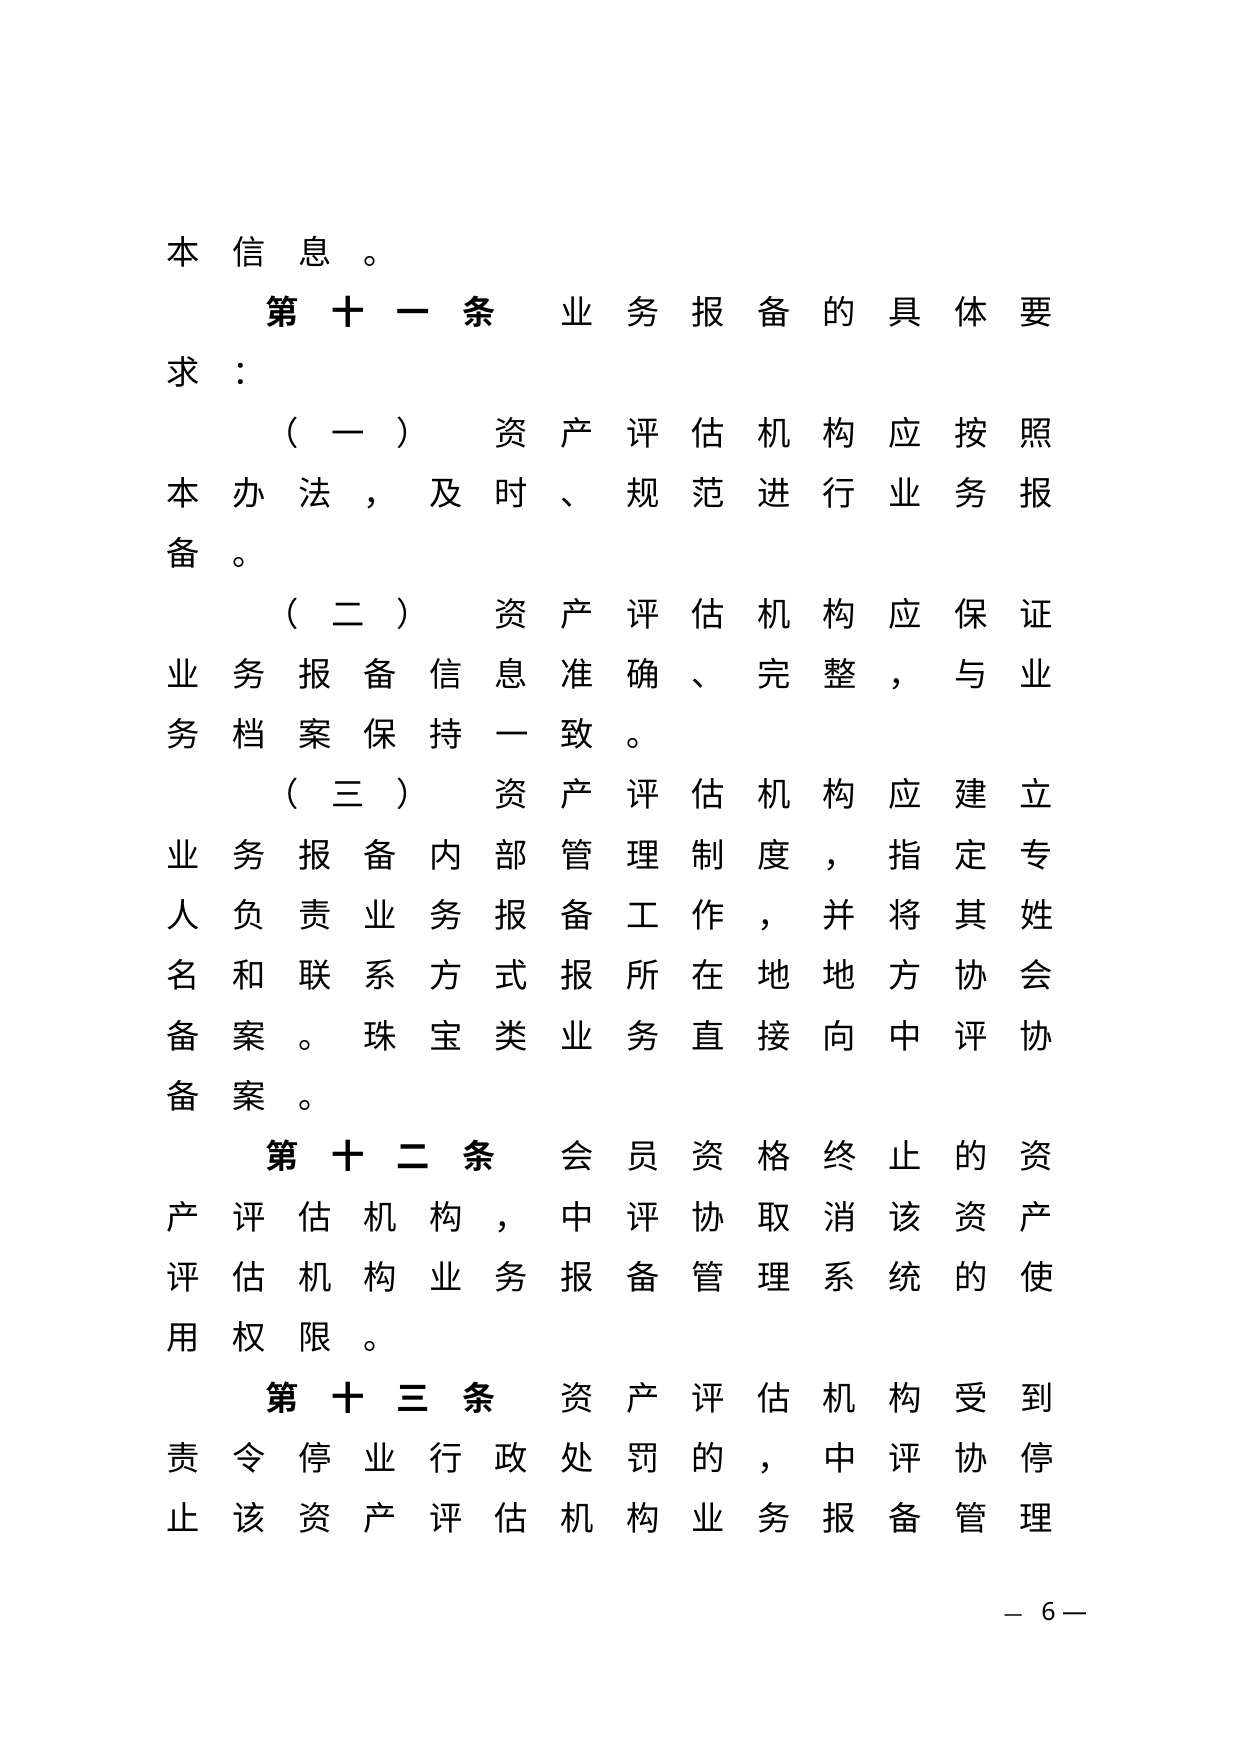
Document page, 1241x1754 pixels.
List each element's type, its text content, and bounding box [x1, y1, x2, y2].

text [167, 1365, 1085, 1546]
text （一） 资产评估机构应按照本办法，及时、规范进行业务报备。 [167, 400, 1085, 581]
text 第十一条 业务报备的具体要求： [167, 280, 1085, 400]
text 第十二条 会员资格终止的资产评估机构，中评协取消该资产评估机构业务报备管理系统的使用权限。 [167, 1124, 1085, 1365]
text （二） 资产评估机构应保证业务报备信息准确、完整，与业务档案保持一致。 [167, 581, 1085, 762]
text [167, 219, 1085, 280]
text （三） 资产评估机构应建立业务报备内部管理制度，指定专人负责业务报备工作，并将其姓名和联系方式报所在地地方协会备案。珠宝类业务直接向中评协备案。 [167, 762, 1085, 1124]
